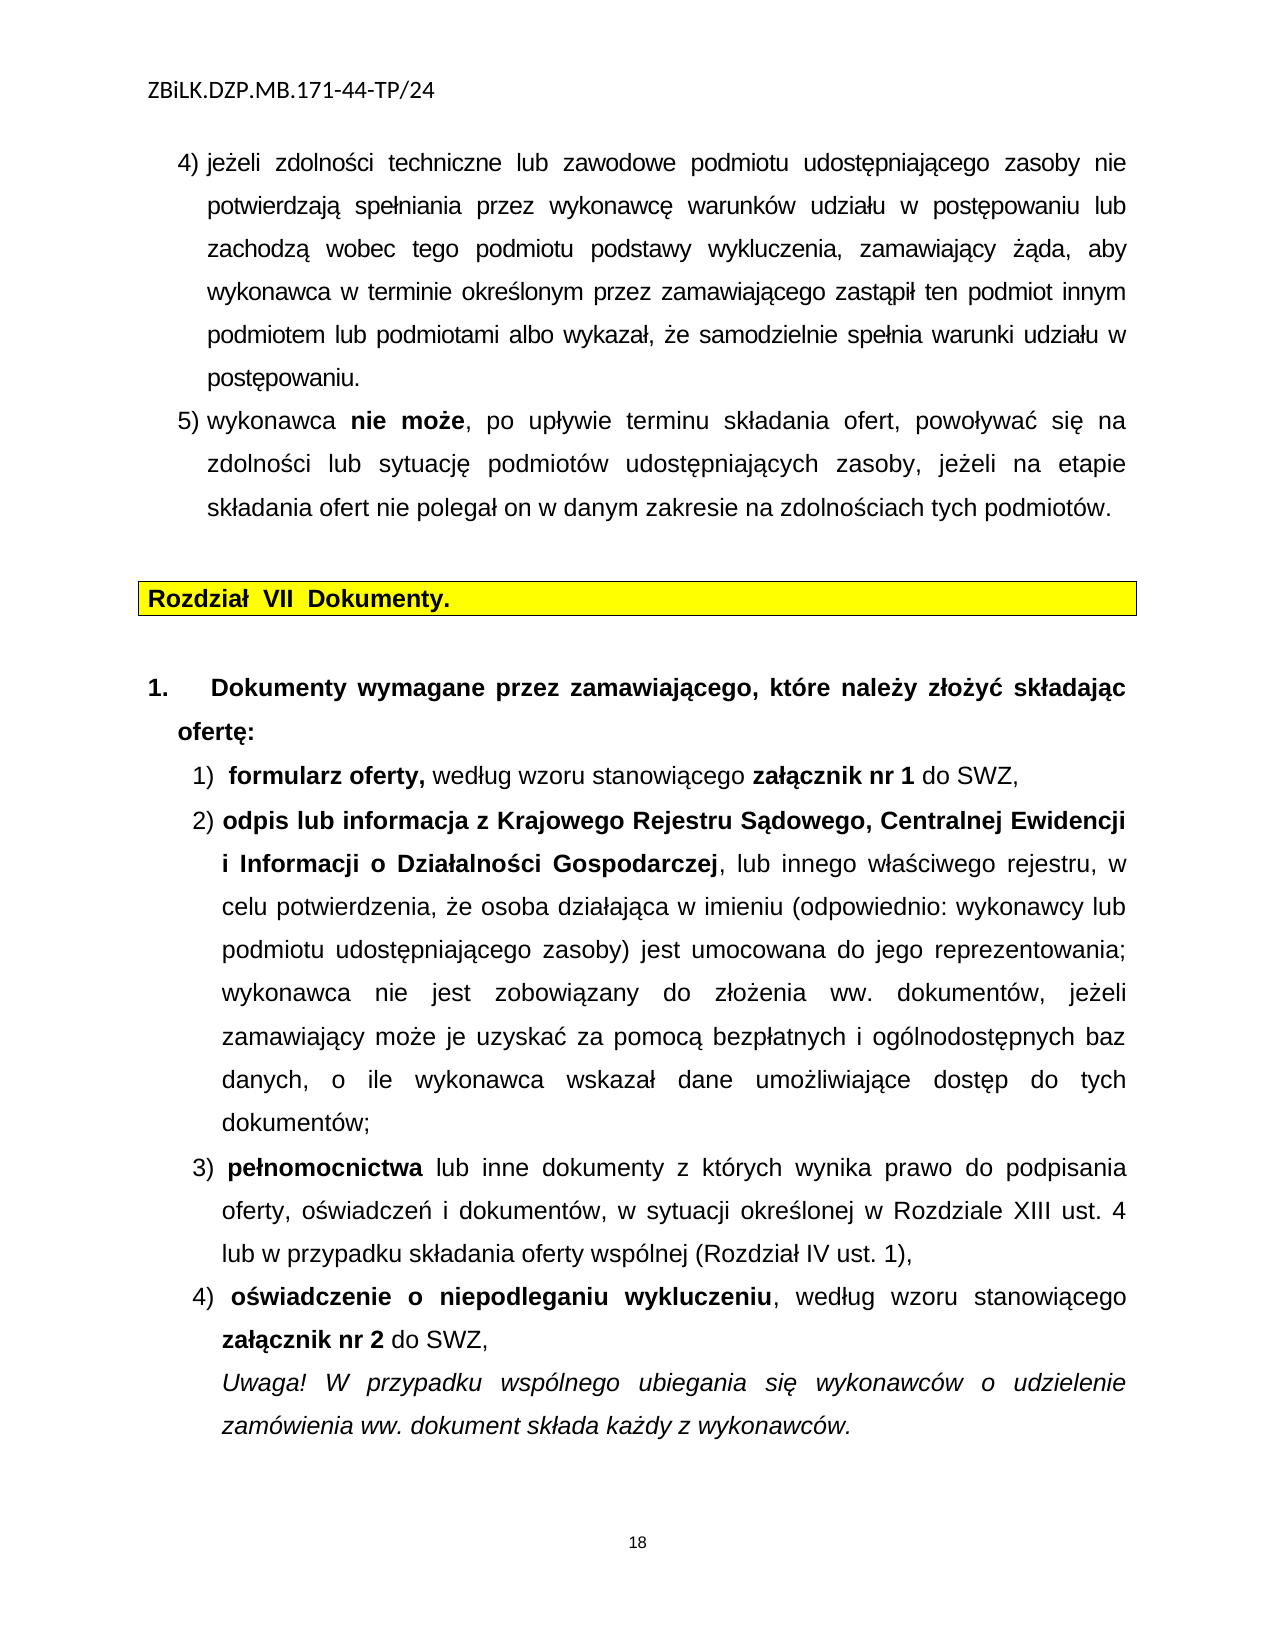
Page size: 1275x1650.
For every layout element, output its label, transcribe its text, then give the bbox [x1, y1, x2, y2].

list jeżeli zdolności techniczne lub zawodowe podmiotu udostępniającego zasoby nie potwierdzają spełniania przez wykonawcę warunków udziału w postępowaniu lub zachodzą wobec tego podmiotu podstawy wykluczenia, zamawiający żąda, aby wykonawca w terminie określonym przez zamawiającego zastąpił ten podmiot innym podmiotem lub podmiotami albo wykazał, że samodzielnie spełnia warunki udziału w postępowaniu. [177, 148, 1127, 392]
subtitle Rozdział VII Dokumenty. [139, 582, 1136, 615]
text 4) oświadczenie o niepodleganiu wykluczeniu, według wzoru stanowiącego załącznik nr 2 do SWZ, [192, 1282, 1127, 1354]
text Uwaga! W przypadku wspólnego ubiegania się wykonawców o udzielenie zamówienia ww. dokument składa każdy z wykonawców. [222, 1368, 1127, 1440]
text 3) pełnomocnictwa lub inne dokumenty z których wynika prawo do podpisania oferty, oświadczeń i dokumentów, w sytuacji określonej w Rozdziale XIII ust. 4 lub w przypadku składania oferty wspólnej (Rozdział IV ust. 1), [192, 1152, 1127, 1267]
text 1) formularz oferty, według wzoru stanowiącego załącznik nr 1 do SWZ, [192, 761, 1127, 790]
text 2) odpis lub informacja z Krajowego Rejestru Sądowego, Centralnej Ewidencji i Informacji o Działalności Gospodarczej, lub innego właściwego rejestru, w celu potwierdzenia, że osoba działająca w imieniu (odpowiednio: wykonawcy lub podmiotu udostępniającego zasoby) jest umocowana do jego reprezentowania; wykonawca nie jest zobowiązany do złożenia ww. dokumentów, jeżeli zamawiający może je uzyskać za pomocą bezpłatnych i ogólnodostępnych baz danych, o ile wykonawca wskazał dane umożliwiające dostęp do tych dokumentów; [192, 806, 1127, 1137]
text 1. Dokumenty wymagane przez zamawiającego, które należy złożyć składając ofertę: [148, 673, 1127, 745]
list wykonawca nie może, po upływie terminu składania ofert, powoływać się na zdolności lub sytuację podmiotów udostępniających zasoby, jeżeli na etapie składania ofert nie polegał on w danym zakresie na zdolnościach tych podmiotów. [177, 406, 1127, 521]
